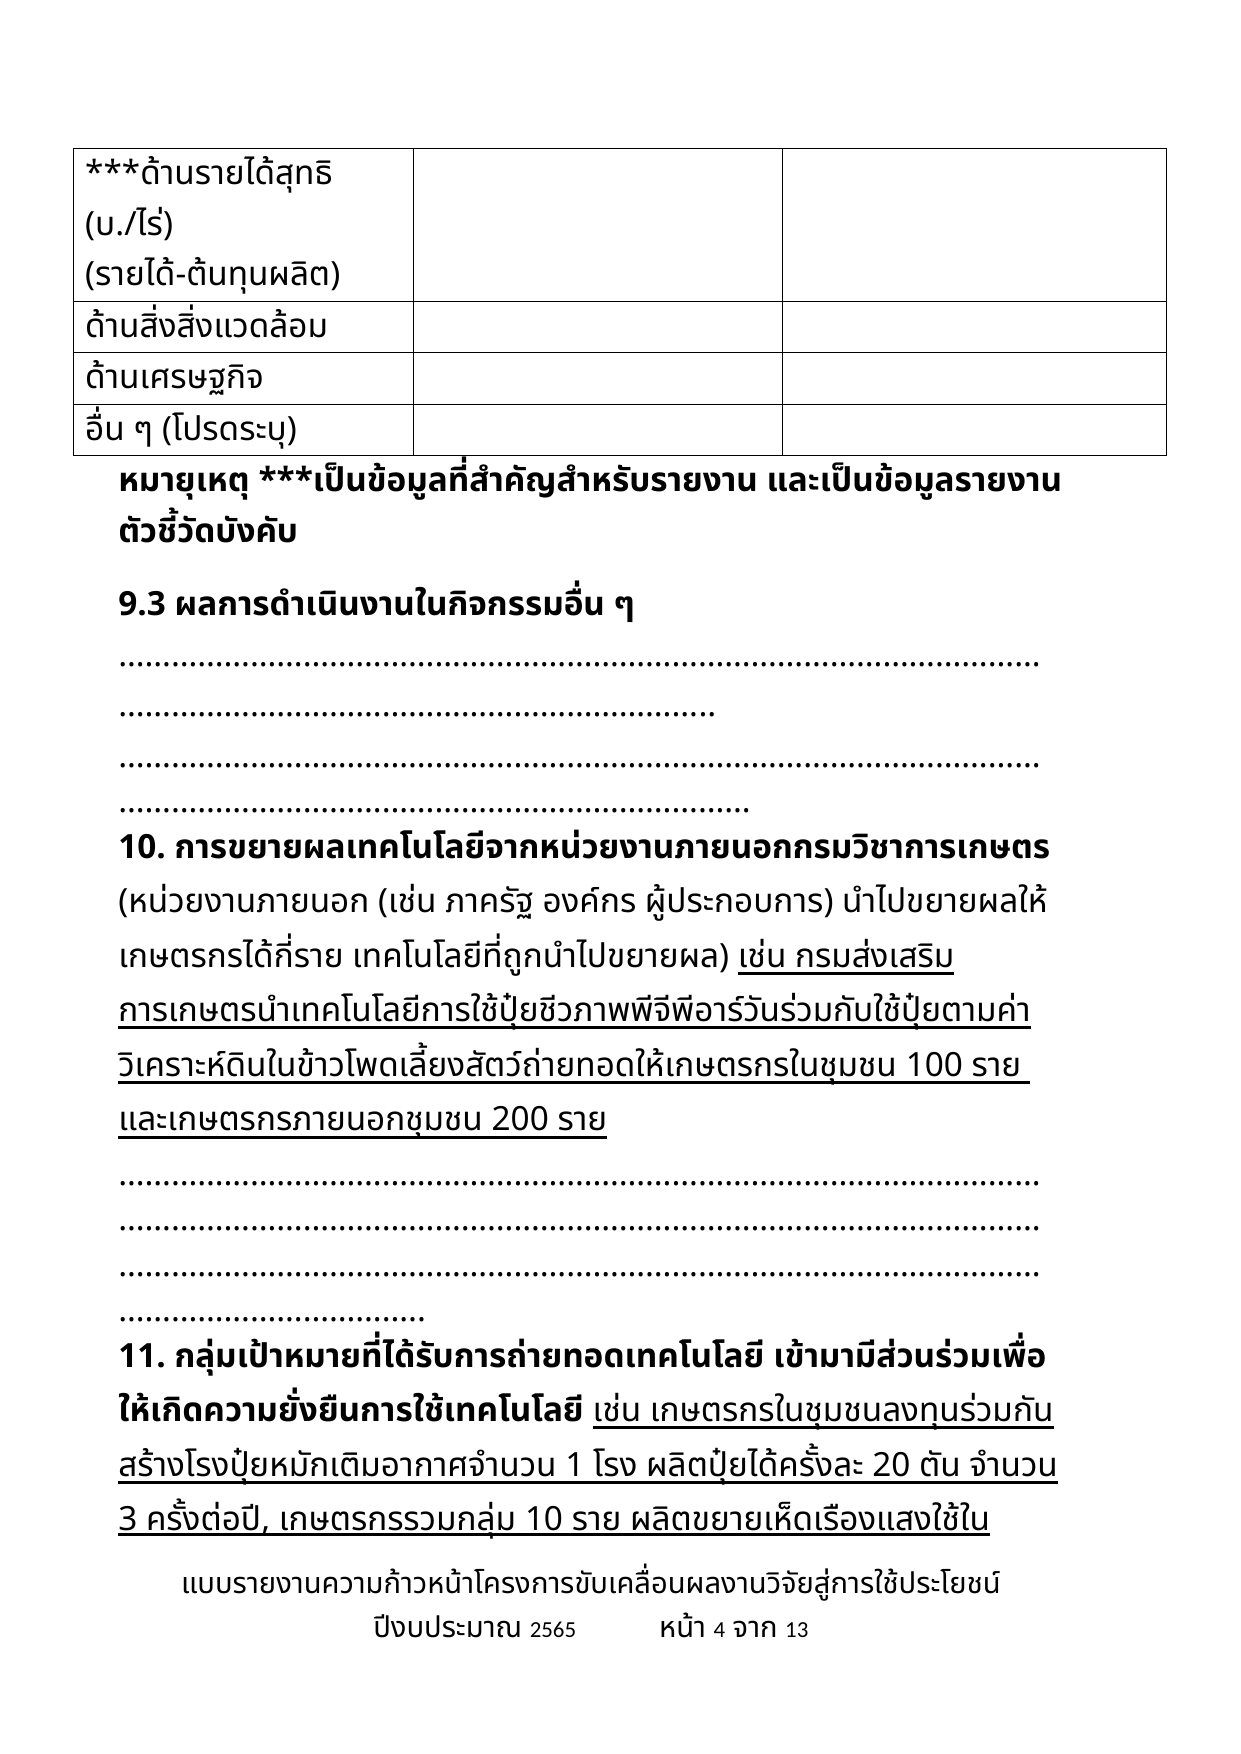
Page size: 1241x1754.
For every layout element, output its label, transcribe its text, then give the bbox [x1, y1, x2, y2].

text …………………………………………………………………………………………………………………………………………………………… [118, 732, 1063, 822]
table_cell [783, 302, 1166, 352]
text …………………………………………………………………………………………………………………………………………………………………………………………………………………………………………………………………………………………………………………….. [118, 1150, 1063, 1331]
table_cell [414, 405, 782, 455]
text 9.3 ผลการดำเนินงานในกิจกรรมอื่น ๆ ……………………………………………………………………………………………………………………………………………………….. [118, 580, 1063, 732]
table_cell [783, 353, 1166, 403]
table_cell [414, 149, 782, 301]
text 10. การขยายผลเทคโนโลยีจากหน่วยงานภายนอกกรมวิชาการเกษตร (หน่วยงานภายนอก (เช่น ภาครัฐ องค์กร ผู้ประกอบการ) นำไปขยายผลให้เกษตรกรได้กี่ราย เทคโนโลยีที่ถูกนำไปขยายผล) เช่น กรมส่งเสริมการเกษตรนำเทคโนโลยีการใช้ปุ๋ยชีวภาพพีจีพีอาร์วันร่วมกับใช้ปุ๋ยตามค่าวิเคราะห์ดินในข้าวโพดเลี้ยงสัตว์ถ่ายทอดให้เกษตรกรในชุมชน 100 ราย และเกษตรกรภายนอกชุมชน 200 ราย [118, 822, 1063, 1146]
table_cell ด้านเศรษฐกิจ [74, 353, 413, 403]
table_cell [414, 302, 782, 352]
table_cell ด้านสิ่งสิ่งแวดล้อม [74, 302, 413, 352]
table_cell [783, 149, 1166, 301]
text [118, 1331, 1063, 1546]
table_cell ***ด้านรายได้สุทธิ (บ./ไร่) (รายได้-ต้นทุนผลิต) [74, 149, 413, 301]
table_cell [783, 405, 1166, 455]
text หมายุเหตุ ***เป็นข้อมูลที่สำคัญสำหรับรายงาน และเป็นข้อมูลรายงานตัวชี้วัดบังคับ [118, 456, 1063, 557]
table_cell อื่น ๆ (โปรดระบุ) [74, 405, 413, 455]
table_cell [414, 353, 782, 403]
